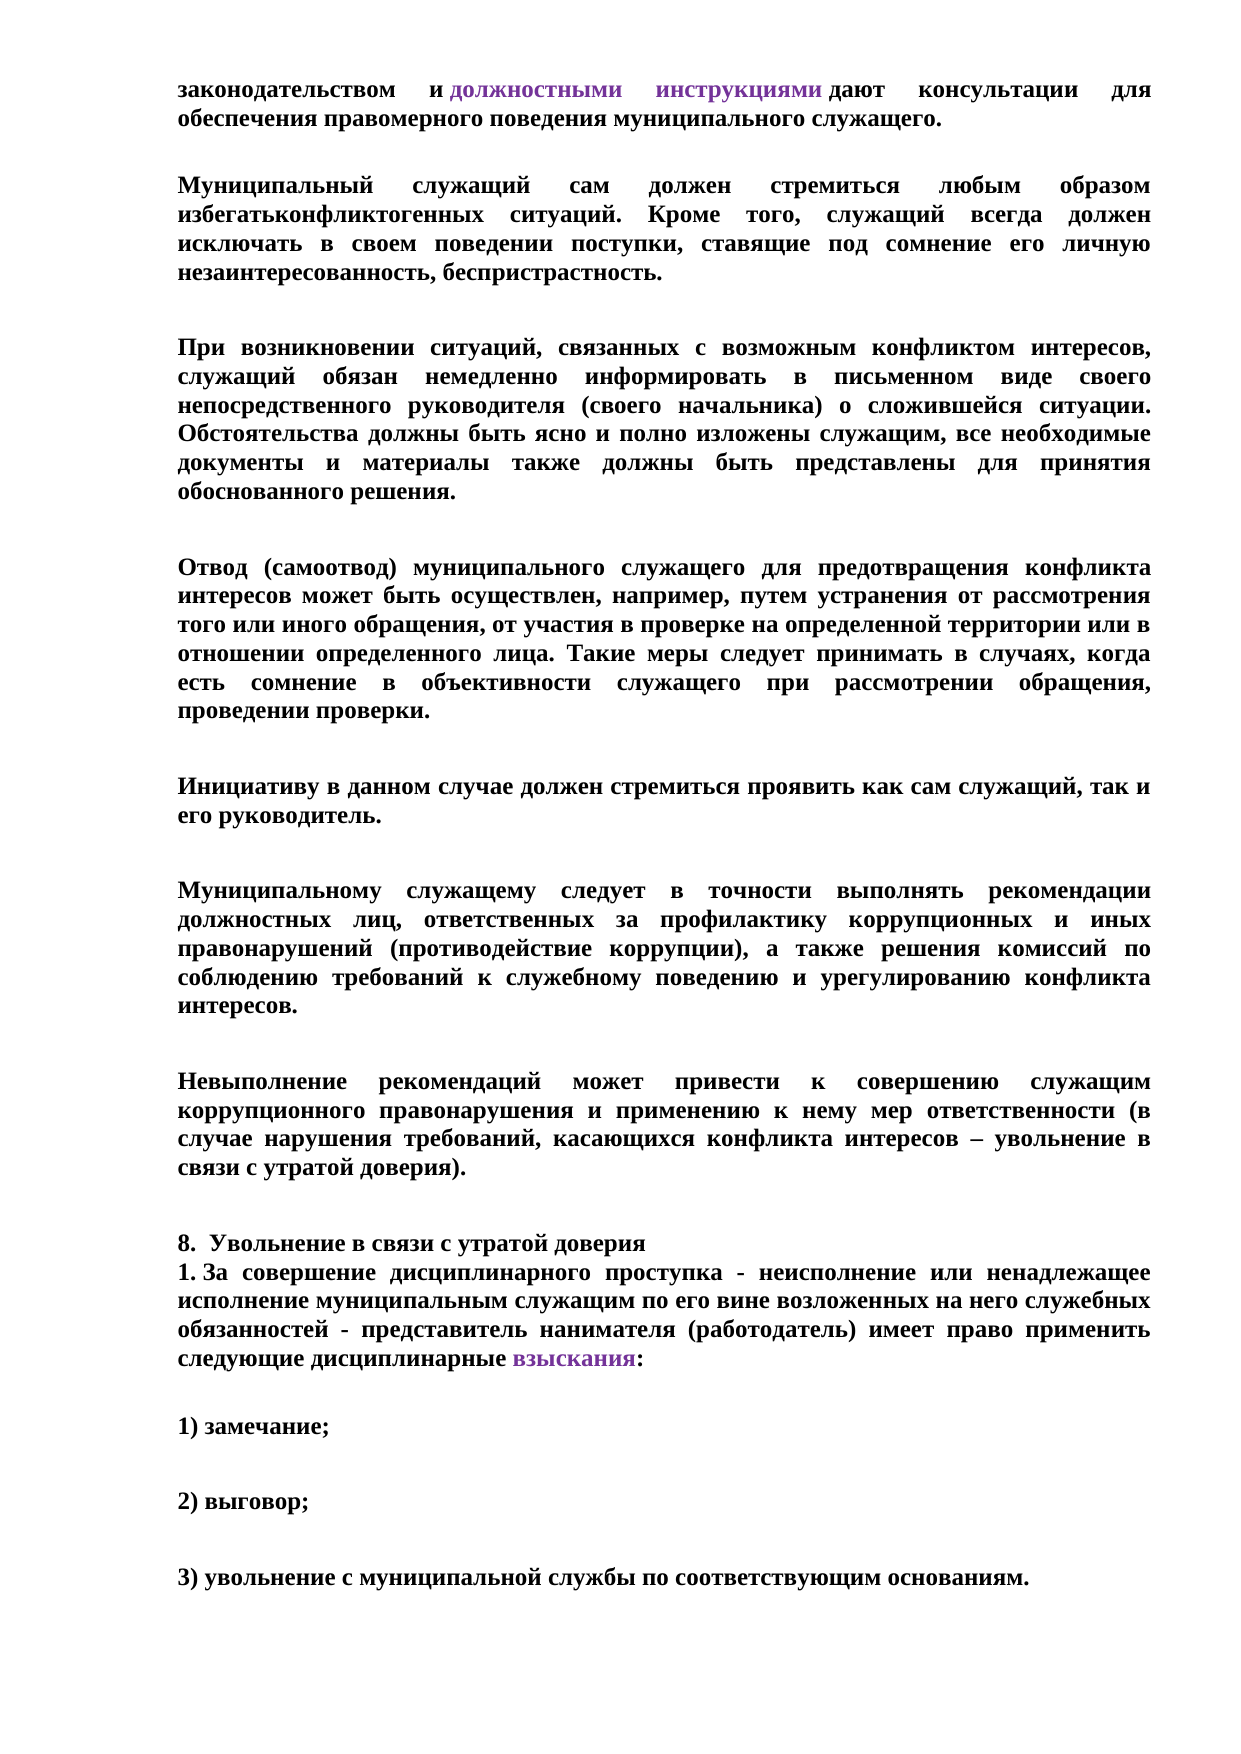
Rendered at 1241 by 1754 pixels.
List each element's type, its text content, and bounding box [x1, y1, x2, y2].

text 8. Увольнение в связи с утратой доверия [177, 1228, 1152, 1257]
text Муниципальный служащий сам должен стремиться любым образом избегатьконфликтогенных ситуаций. Кроме того, служащий всегда должен исключать в своем поведении поступки, ставящие под сомнение его личную незаинтересованность, беспристрастность. [177, 170, 1152, 285]
text Невыполнение рекомендаций может привести к совершению служащим коррупционного правонарушения и применению к нему мер ответственности (в случае нарушения требований, касающихся конфликта интересов – увольнение в связи с утратой доверия). [177, 1066, 1152, 1181]
text При возникновении ситуаций, связанных с возможным конфликтом интересов, служащий обязан немедленно информировать в письменном виде своего непосредственного руководителя (своего начальника) о сложившейся ситуации. Обстоятельства должны быть ясно и полно изложены служащим, все необходимые документы и материалы также должны быть представлены для принятия обоснованного решения. [177, 332, 1152, 505]
text Инициативу в данном случае должен стремиться проявить как сам служащий, так и его руководитель. [177, 771, 1152, 828]
text 1. За совершение дисциплинарного проступка - неисполнение или ненадлежащее исполнение муниципальным служащим по его вине возложенных на него служебных обязанностей - представитель нанимателя (работодатель) имеет право применить следующие дисциплинарные взыскания: [177, 1257, 1152, 1372]
text Отвод (самоотвод) муниципального служащего для предотвращения конфликта интересов может быть осуществлен, например, путем устранения от рассмотрения того или иного обращения, от участия в проверке на определенной территории или в отношении определенного лица. Такие меры следует принимать в случаях, когда есть сомнение в объективности служащего при рассмотрении обращения, проведении проверки. [177, 552, 1152, 724]
text 2) выговор; [177, 1486, 1152, 1515]
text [177, 74, 1152, 131]
text Муниципальному служащему следует в точности выполнять рекомендации должностных лиц, ответственных за профилактику коррупционных и иных правонарушений (противодействие коррупции), а также решения комиссий по соблюдению требований к служебному поведению и урегулированию конфликта интересов. [177, 875, 1152, 1019]
text 3) увольнение с муниципальной службы по соответствующим основаниям. [177, 1562, 1152, 1591]
text 1) замечание; [177, 1411, 1152, 1439]
